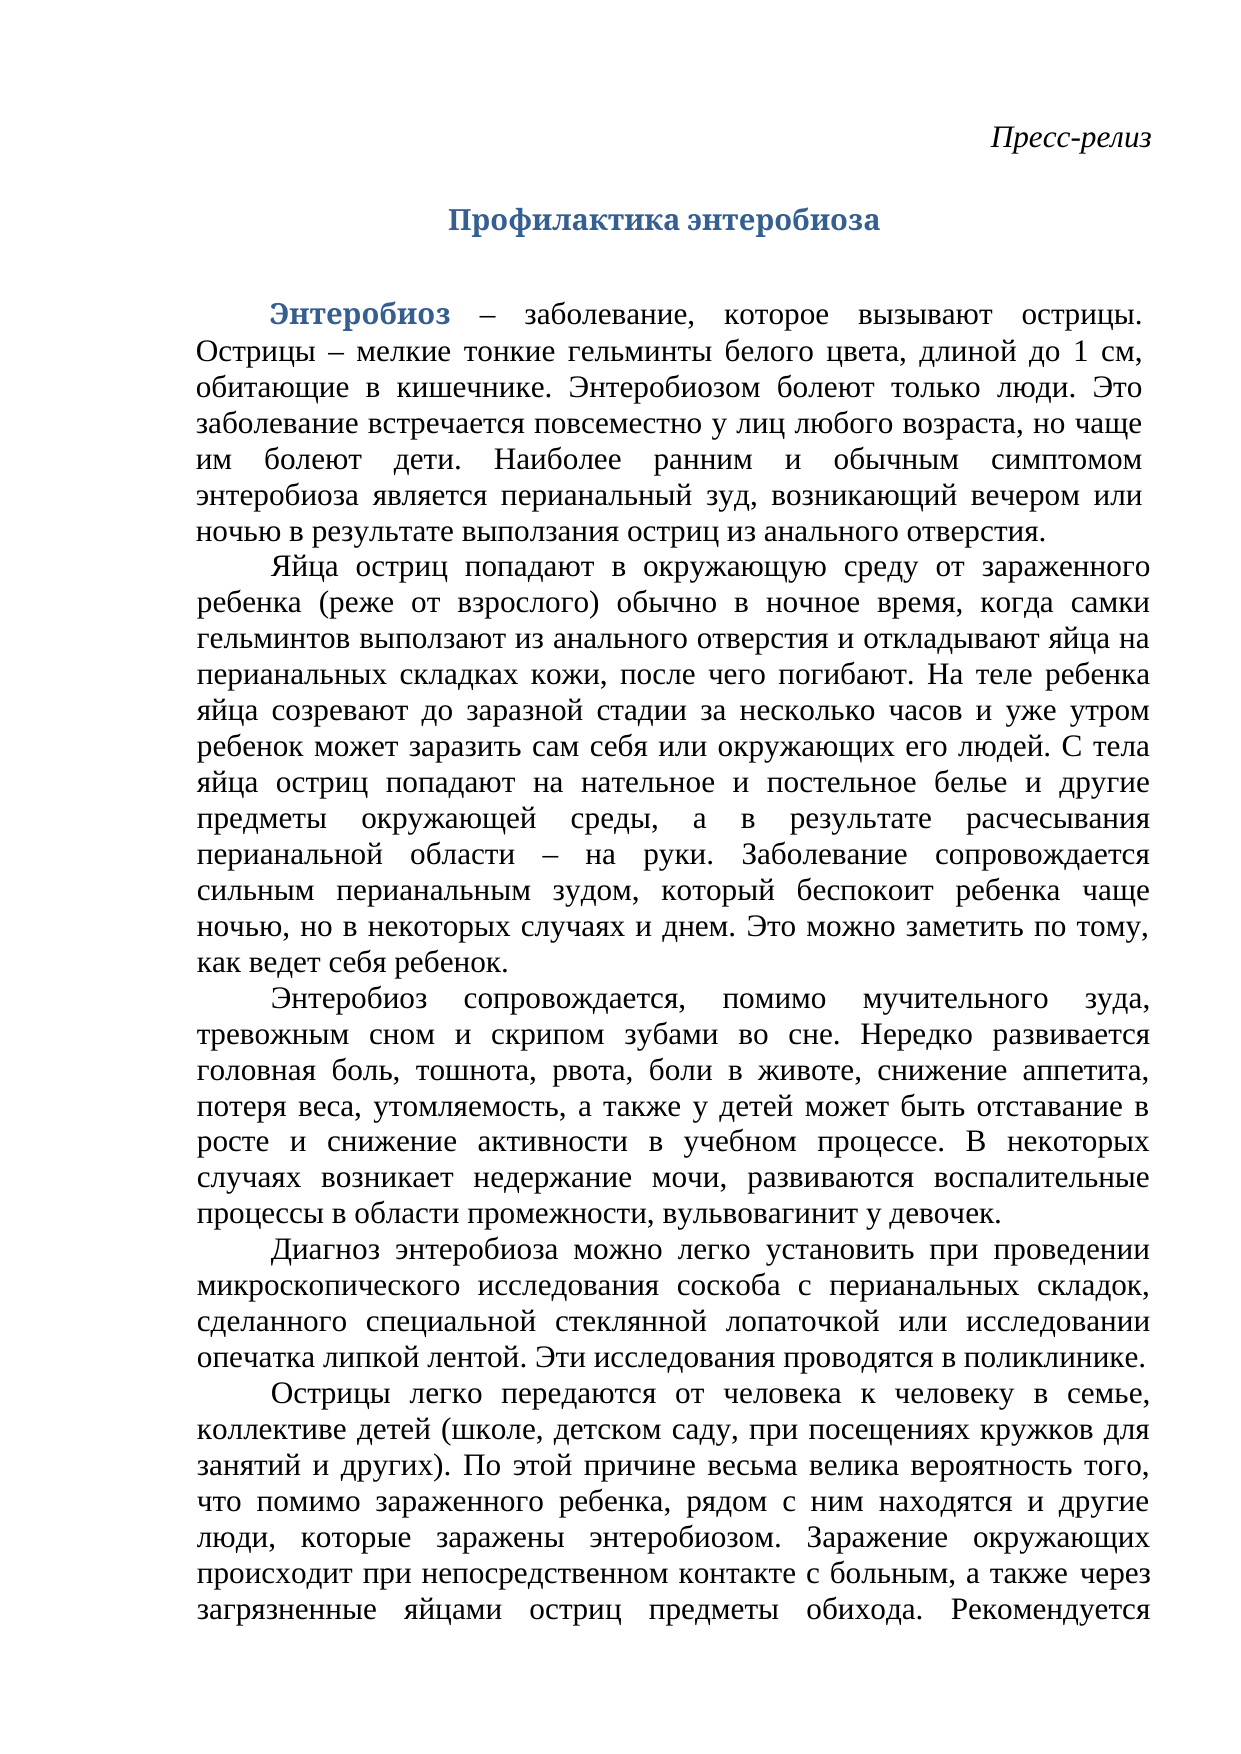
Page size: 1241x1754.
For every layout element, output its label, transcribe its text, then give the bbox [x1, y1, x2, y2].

text Яйца остриц попадают в окружающую среду от зараженного ребенка (реже от взрослого) обычно в ночное время, когда самки гельминтов выползают из анального отверстия и откладывают яйца на перианальных складках кожи, после чего погибают. На теле ребенка яйца созревают до заразной стадии за несколько часов и уже утром ребенок может заразить сам себя или окружающих его людей. С тела яйца остриц попадают на нательное и постельное белье и другие предметы окружающей среды, а в результате расчесывания перианальной области – на руки. Заболевание сопровождается сильным перианальным зудом, который беспокоит ребенка чаще ночью, но в некоторых случаях и днем. Это можно заметить по тому, как ведет себя ребенок. [197, 548, 1151, 979]
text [197, 1374, 1151, 1626]
text Энтеробиоз – заболевание, которое вызывают острицы. Острицы – мелкие тонкие гельминты белого цвета, длиной до 1 см, обитающие в кишечнике. Энтеробиозом болеют только люди. Это заболевание встречается повсеместно у лиц любого возраста, но чаще им болеют дети. Наиболее ранним и обычным симптомом энтеробиоза является перианальный зуд, возникающий вечером или ночью в результате выползания остриц из анального отверстия. [196, 296, 1143, 548]
text Энтеробиоз сопровождается, помимо мучительного зуда, тревожным сном и скрипом зубами во сне. Нередко развивается головная боль, тошнота, рвота, боли в животе, снижение аппетита, потеря веса, утомляемость, а также у детей может быть отставание в росте и снижение активности в учебном процессе. В некоторых случаях возникает недержание мочи, развиваются воспалительные процессы в области промежности, вульвовагинит у девочек. [197, 979, 1151, 1231]
text Диагноз энтеробиоза можно легко установить при проведении микроскопического исследования соскоба с перианальных складок, сделанного специальной стеклянной лопаточкой или исследовании опечатка липкой лентой. Эти исследования проводятся в поликлинике. [197, 1231, 1151, 1374]
text Пресс-релиз [196, 118, 1152, 154]
subtitle Профилактика энтеробиоза [177, 204, 1152, 238]
